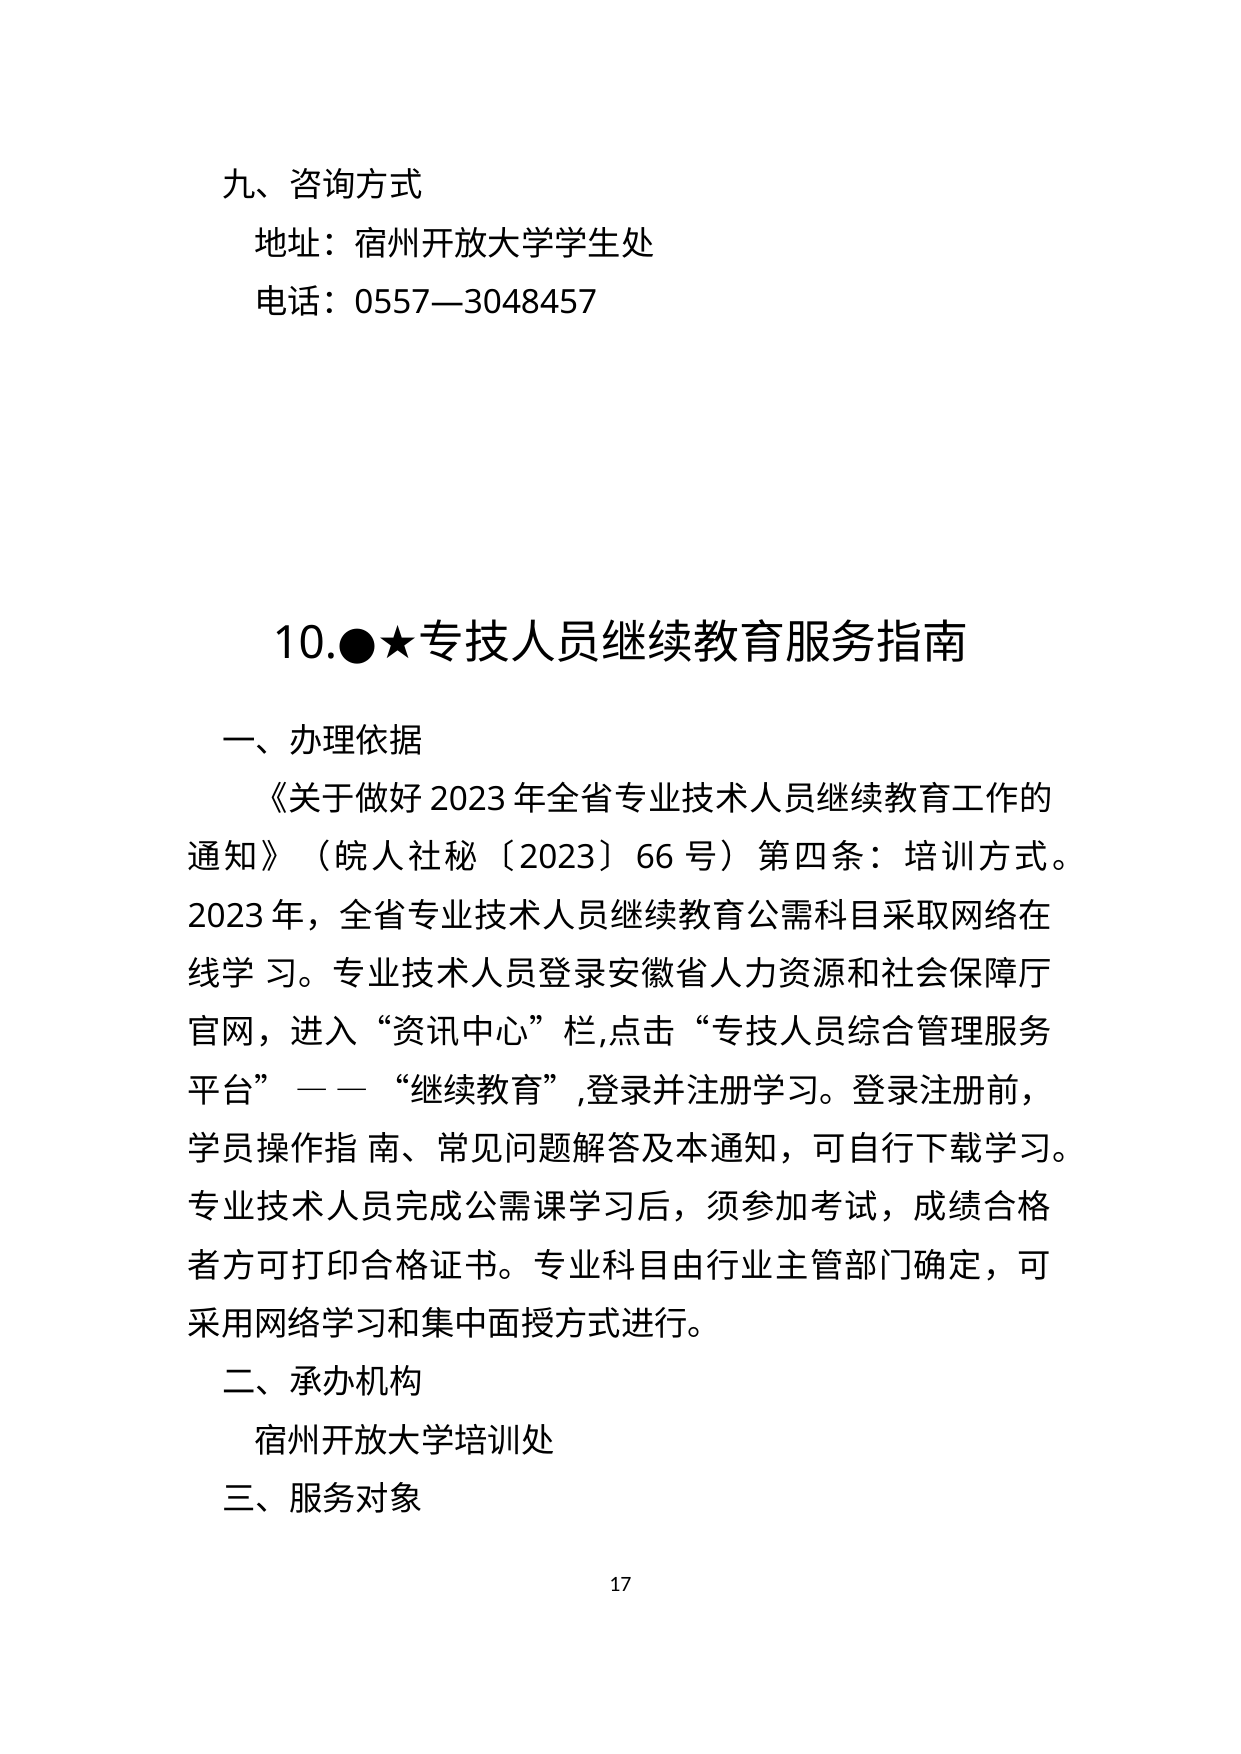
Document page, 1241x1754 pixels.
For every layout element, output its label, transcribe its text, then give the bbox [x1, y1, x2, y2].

text 九、咨询方式 [187, 150, 1053, 208]
text 《关于做好2023年全省专业技术人员继续教育工作的通知》（皖人社秘〔2023〕66号）第四条：培训方式。2023年，全省专业技术人员继续教育公需科目采取网络在线学 习。专业技术人员登录安徽省人力资源和社会保障厅官网，进入“资讯中心”栏,点击“专技人员综合管理服务平台” — — “继续教育”,登录并注册学习。登录注册前，学员操作指 南、常见问题解答及本通知，可自行下载学习。专业技术人员完成公需课学习后，须参加考试，成绩合格者方可打印合格证书。专业科目由行业主管部门确定，可采用网络学习和集中面授方式进行。 [187, 764, 1053, 1347]
text 三、服务对象 [187, 1464, 1053, 1522]
text 地址：宿州开放大学学生处 [187, 208, 1053, 267]
text 二、承办机构 [187, 1347, 1053, 1405]
subtitle 10.●★专技人员继续教育服务指南 [187, 606, 1053, 672]
text 电话：0557—3048457 [187, 267, 1053, 325]
text 一、办理依据 [187, 705, 1053, 764]
text 宿州开放大学培训处 [187, 1405, 1053, 1464]
